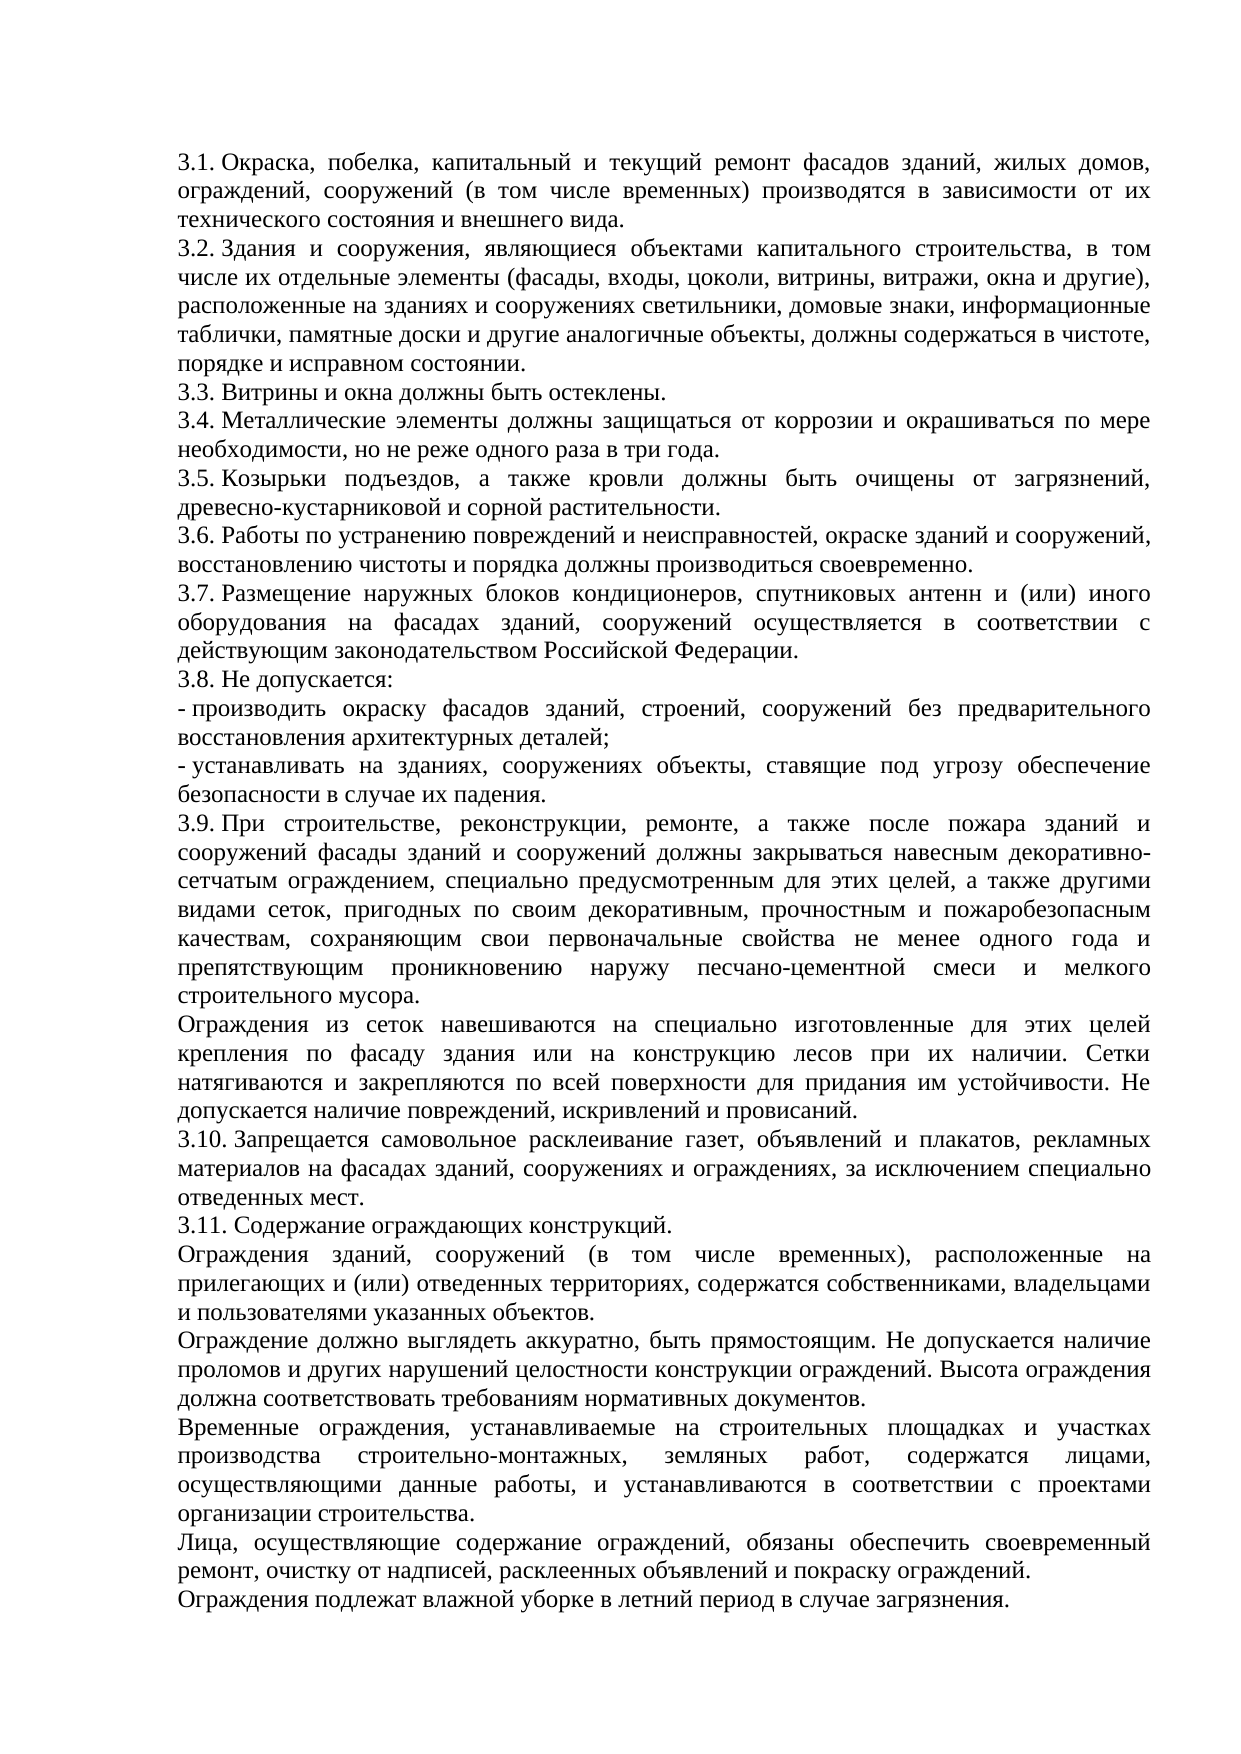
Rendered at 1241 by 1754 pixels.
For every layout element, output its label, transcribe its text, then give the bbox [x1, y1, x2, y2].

text Временные ограждения, устанавливаемые на строительных площадках и участках производства строительно-монтажных, земляных работ, содержатся лицами, осуществляющими данные работы, и устанавливаются в соответствии с проектами организации строительства. [177, 1412, 1152, 1527]
text 3.3. Витрины и окна должны быть остеклены. [177, 377, 1152, 406]
text Ограждения подлежат влажной уборке в летний период в случае загрязнения. [177, 1584, 1152, 1613]
text 3.1. Окраска, побелка, капитальный и текущий ремонт фасадов зданий, жилых домов, ограждений, сооружений (в том числе временных) производятся в зависимости от их технического состояния и внешнего вида. [177, 147, 1152, 233]
text - устанавливать на зданиях, сооружениях объекты, ставящие под угрозу обеспечение безопасности в случае их падения. [177, 751, 1152, 808]
text 3.8. Не допускается: [177, 664, 1152, 693]
text Ограждение должно выглядеть аккуратно, быть прямостоящим. Не допускается наличие проломов и других нарушений целостности конструкции ограждений. Высота ограждения должна соответствовать требованиям нормативных документов. [177, 1326, 1152, 1412]
text Ограждения из сеток навешиваются на специально изготовленные для этих целей крепления по фасаду здания или на конструкцию лесов при их наличии. Сетки натягиваются и закрепляются по всей поверхности для придания им устойчивости. Не допускается наличие повреждений, искривлений и провисаний. [177, 1009, 1152, 1124]
text Ограждения зданий, сооружений (в том числе временных), расположенные на прилегающих и (или) отведенных территориях, содержатся собственниками, владельцами и пользователями указанных объектов. [177, 1239, 1152, 1326]
text 3.9. При строительстве, реконструкции, ремонте, а также после пожара зданий и сооружений фасады зданий и сооружений должны закрываться навесным декоративно-сетчатым ограждением, специально предусмотренным для этих целей, а также другими видами сеток, пригодных по своим декоративным, прочностным и пожаробезопасным качествам, сохраняющим свои первоначальные свойства не менее одного года и препятствующим проникновению наружу песчано-цементной смеси и мелкого строительного мусора. [177, 808, 1152, 1009]
text 3.5. Козырьки подъездов, а также кровли должны быть очищены от загрязнений, древесно-кустарниковой и сорной растительности. [177, 463, 1152, 521]
text 3.2. Здания и сооружения, являющиеся объектами капитального строительства, в том числе их отдельные элементы (фасады, входы, цоколи, витрины, витражи, окна и другие), расположенные на зданиях и сооружениях светильники, домовые знаки, информационные таблички, памятные доски и другие аналогичные объекты, должны содержаться в чистоте, порядке и исправном состоянии. [177, 233, 1152, 377]
text 3.7. Размещение наружных блоков кондиционеров, спутниковых антенн и (или) иного оборудования на фасадах зданий, сооружений осуществляется в соответствии с действующим законодательством Российской Федерации. [177, 578, 1152, 664]
text Лица, осуществляющие содержание ограждений, обязаны обеспечить своевременный ремонт, очистку от надписей, расклеенных объявлений и покраску ограждений. [177, 1527, 1152, 1584]
text 3.6. Работы по устранению повреждений и неисправностей, окраске зданий и сооружений, восстановлению чистоты и порядка должны производиться своевременно. [177, 521, 1152, 578]
text 3.4. Металлические элементы должны защищаться от коррозии и окрашиваться по мере необходимости, но не реже одного раза в три года. [177, 406, 1152, 463]
text - производить окраску фасадов зданий, строений, сооружений без предварительного восстановления архитектурных деталей; [177, 693, 1152, 751]
text 3.10. Запрещается самовольное расклеивание газет, объявлений и плакатов, рекламных материалов на фасадах зданий, сооружениях и ограждениях, за исключением специально отведенных мест. [177, 1124, 1152, 1211]
text 3.11. Содержание ограждающих конструкций. [177, 1211, 1152, 1239]
